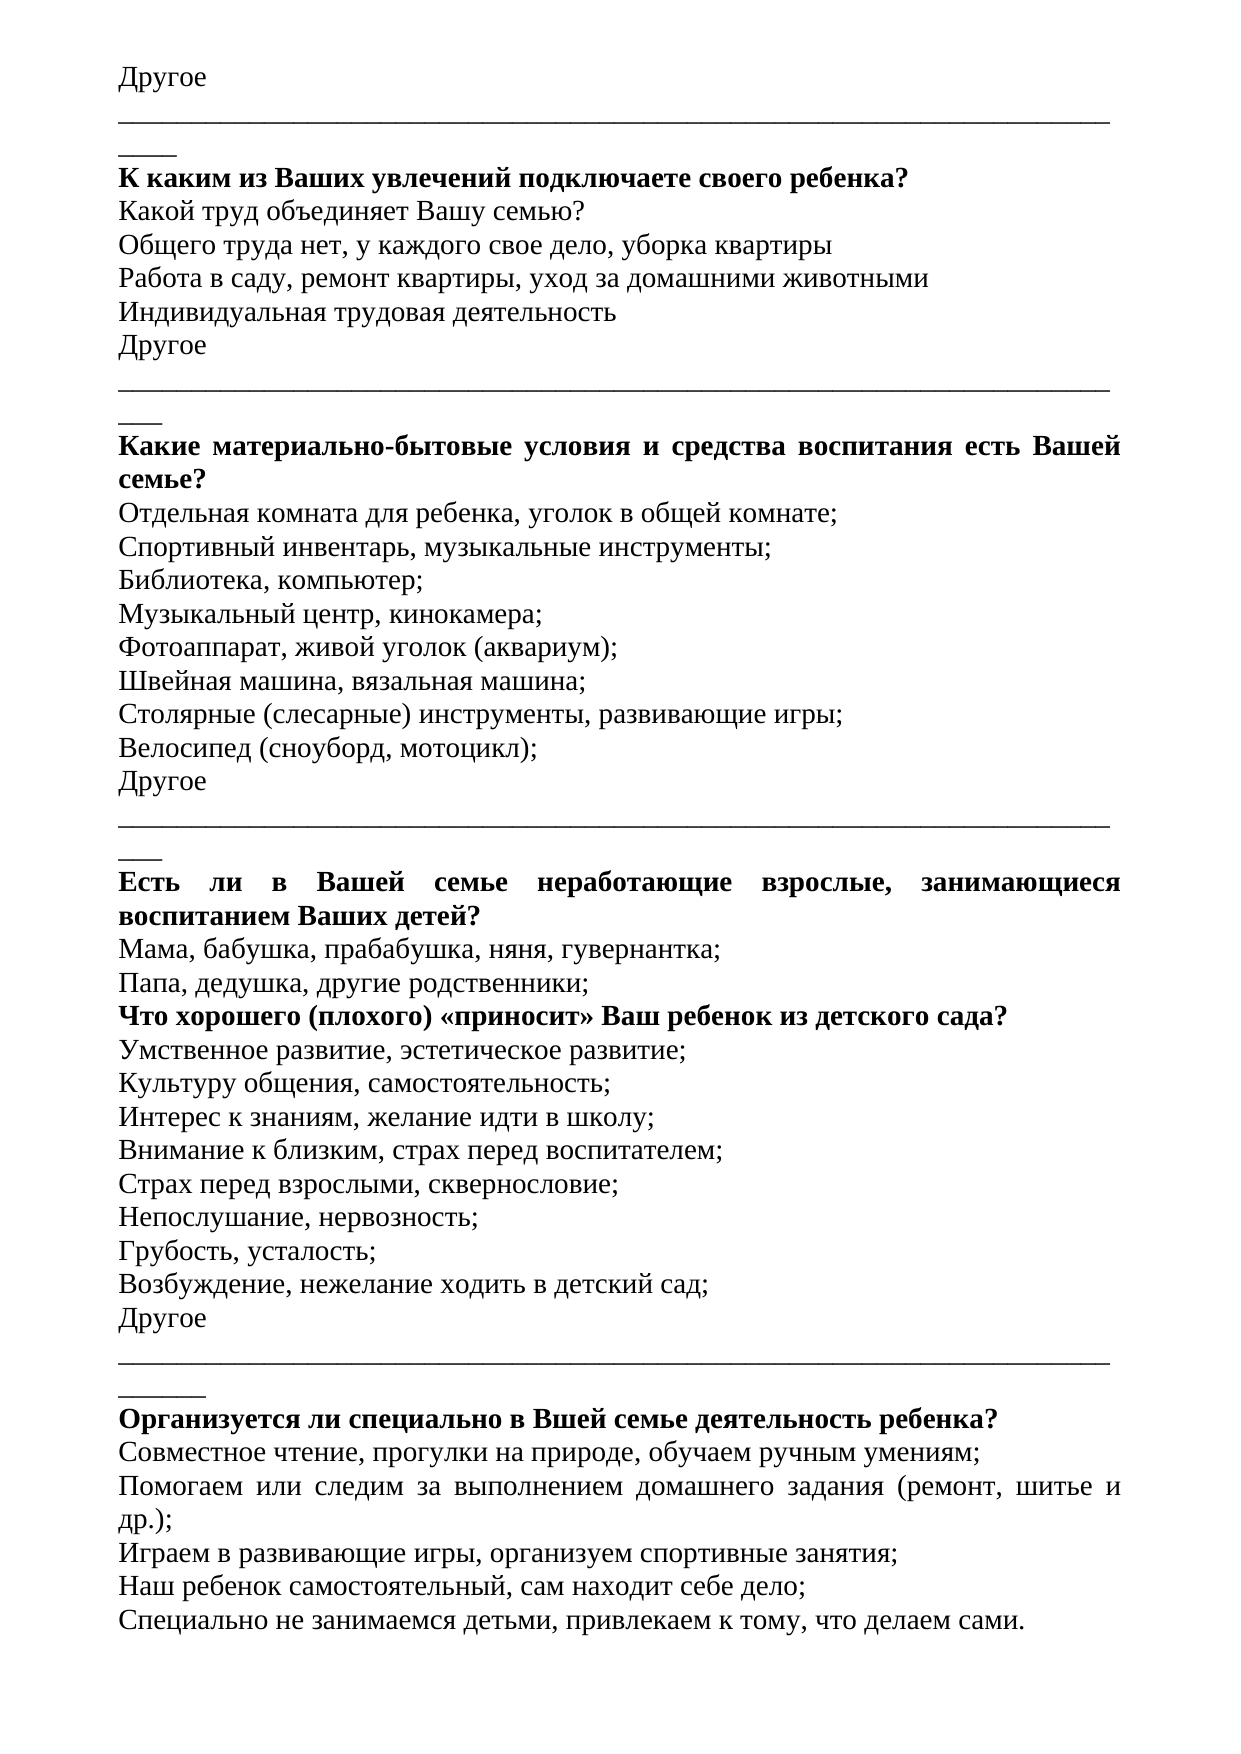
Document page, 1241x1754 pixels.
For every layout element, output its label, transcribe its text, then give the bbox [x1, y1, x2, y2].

text Другое _______________________________________________________________________ [118, 327, 1122, 428]
text Столярные (слесарные) инструменты, развивающие игры; [118, 696, 1122, 730]
text Совместное чтение, прогулки на природе, обучаем ручным умениям; [118, 1434, 1122, 1468]
text Внимание к близким, страх перед воспитателем; [118, 1132, 1122, 1166]
text Отдельная комната для ребенка, уголок в общей комнате; [118, 495, 1122, 529]
text К каким из Ваших увлечений подключаете своего ребенка? [118, 160, 1122, 193]
text Возбуждение, нежелание ходить в детский сад; [118, 1267, 1122, 1300]
text Спортивный инвентарь, музыкальные инструменты; [118, 529, 1122, 562]
text Музыкальный центр, кинокамера; [118, 596, 1122, 629]
text Велосипед (сноуборд, мотоцикл); [118, 730, 1122, 763]
text Непослушание, нервозность; [118, 1199, 1122, 1233]
text Фотоаппарат, живой уголок (аквариум); [118, 629, 1122, 663]
text Интерес к знаниям, желание идти в школу; [118, 1099, 1122, 1132]
text Помогаем или следим за выполнением домашнего задания (ремонт, шитье и др.); [118, 1468, 1122, 1535]
text Папа, дедушка, другие родственники; [118, 965, 1122, 998]
text Общего труда нет, у каждого свое дело, уборка квартиры [118, 227, 1122, 260]
text Организуется ли специально в Вшей семье деятельность ребенка? [118, 1401, 1122, 1434]
text Страх перед взрослыми, сквернословие; [118, 1166, 1122, 1199]
text Что хорошего (плохого) «приносит» Ваш ребенок из детского сада? [118, 998, 1122, 1032]
text Какие материально-бытовые условия и средства воспитания есть Вашей семье? [118, 428, 1122, 495]
text Грубость, усталость; [118, 1233, 1122, 1267]
text Другое ________________________________________________________________________ [118, 59, 1122, 160]
text Мама, бабушка, прабабушка, няня, гувернантка; [118, 931, 1122, 965]
text Какой труд объединяет Вашу семью? [118, 193, 1122, 227]
text Другое _______________________________________________________________________ [118, 763, 1122, 864]
text Есть ли в Вашей семье неработающие взрослые, занимающиеся воспитанием Ваших детей? [118, 864, 1122, 931]
text Другое __________________________________________________________________________ [118, 1300, 1122, 1401]
text Умственное развитие, эстетическое развитие; [118, 1032, 1122, 1065]
text Работа в саду, ремонт квартиры, уход за домашними животными [118, 260, 1122, 294]
text Культуру общения, самостоятельность; [118, 1065, 1122, 1099]
text Библиотека, компьютер; [118, 562, 1122, 596]
text Играем в развивающие игры, организуем спортивные занятия; [118, 1535, 1122, 1568]
text Швейная машина, вязальная машина; [118, 663, 1122, 696]
text Индивидуальная трудовая деятельность [118, 294, 1122, 327]
text Специально не занимаемся детьми, привлекаем к тому, что делаем сами. [118, 1602, 1122, 1636]
text Наш ребенок самостоятельный, сам находит себе дело; [118, 1568, 1122, 1602]
